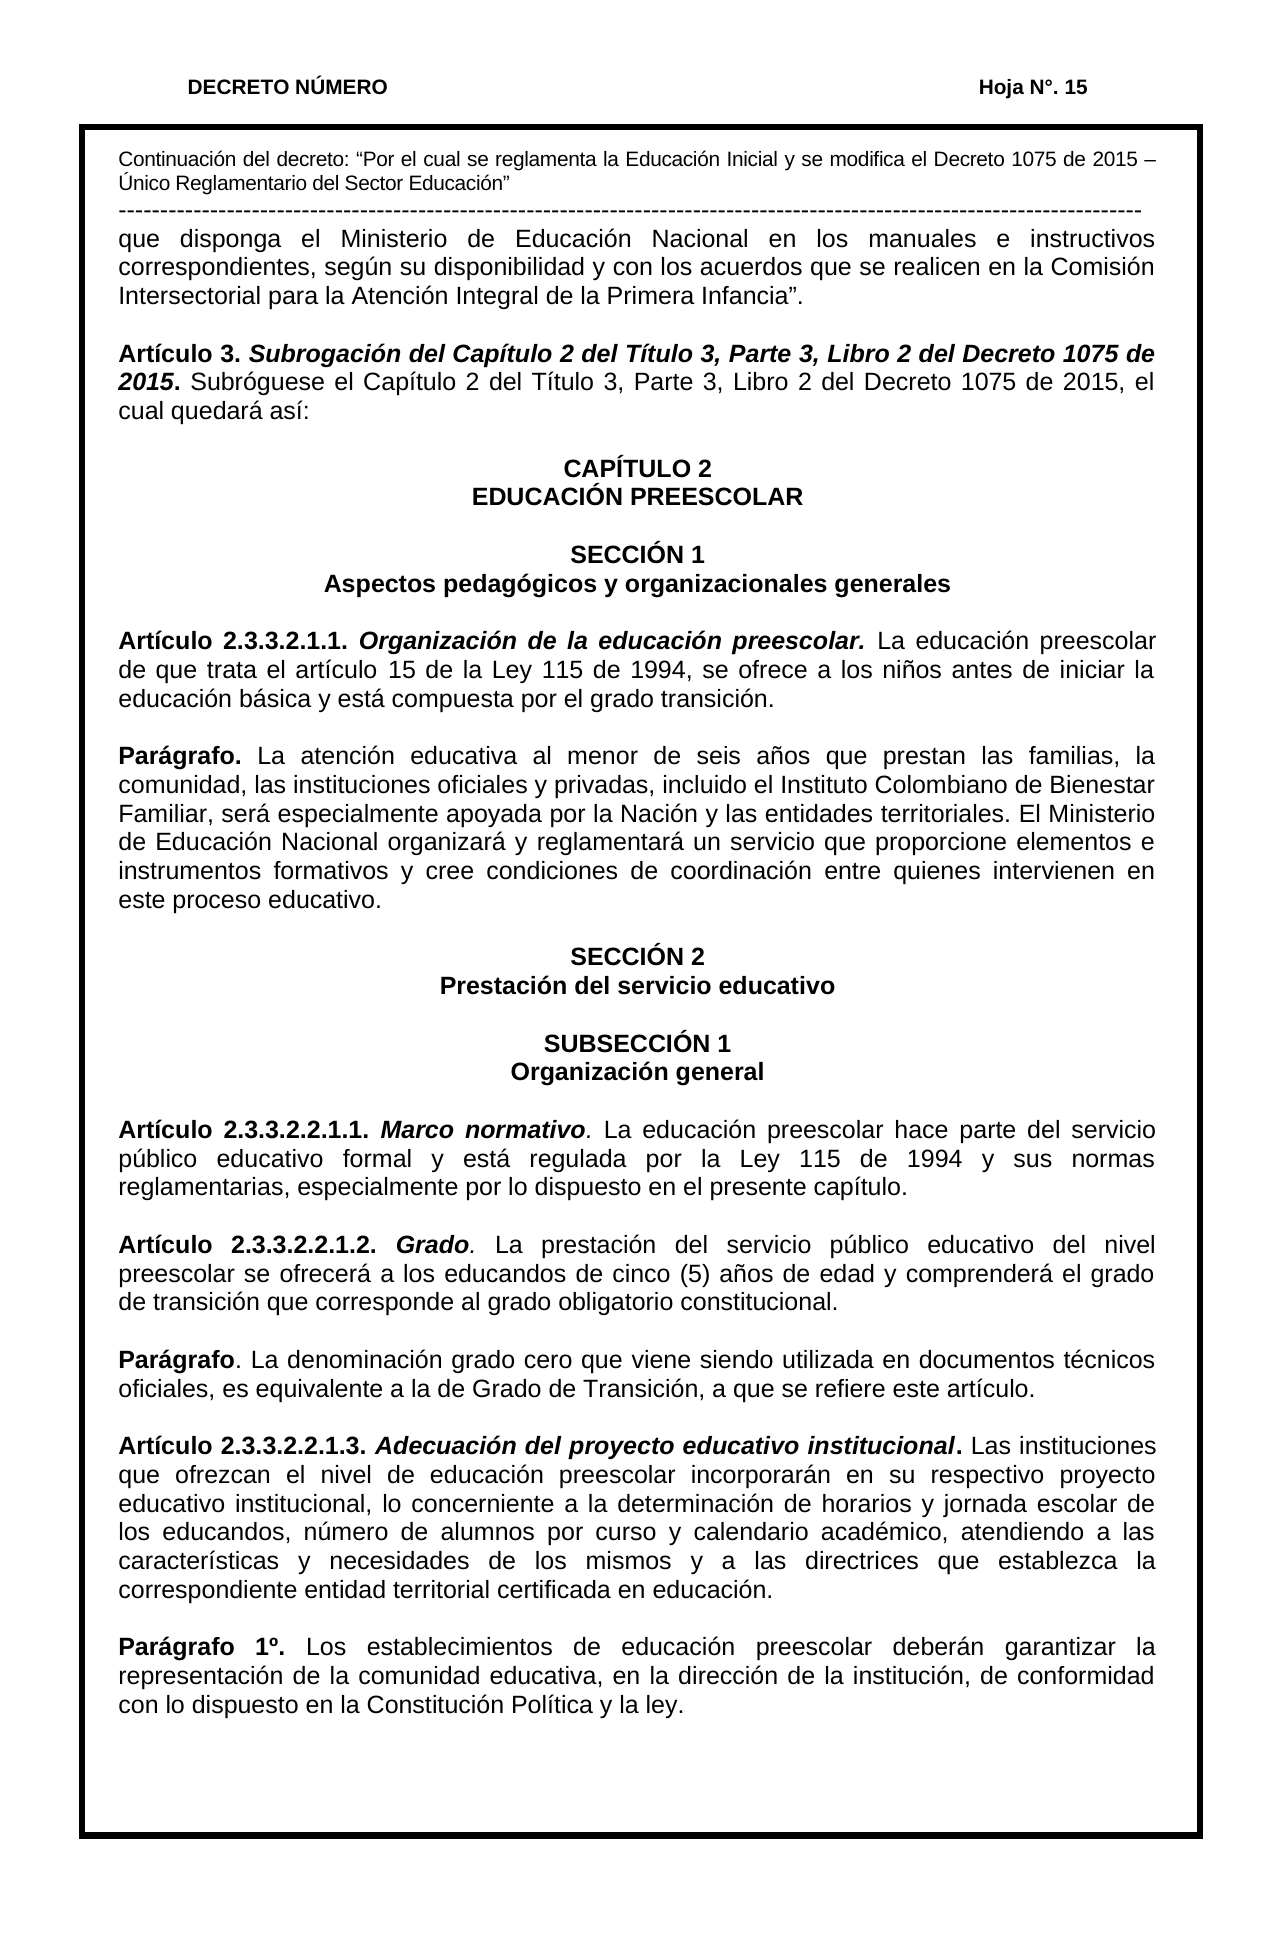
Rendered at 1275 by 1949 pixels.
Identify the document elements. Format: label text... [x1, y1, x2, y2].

text SECCIÓN 2 [118, 942, 1157, 971]
text SUBSECCIÓN 1 [118, 1028, 1157, 1057]
text Prestación del servicio educativo [118, 971, 1157, 1000]
text Artículo 2.3.3.2.1.1. Organización de la educación preescolar. La educación preescolar de que trata el artículo 15 de la Ley 115 de 1994, se ofrece a los niños antes de iniciar la educación básica y está compuesta por el grado transición. [118, 626, 1157, 712]
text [118, 223, 1157, 310]
text Parágrafo. La atención educativa al menor de seis años que prestan las familias, la comunidad, las instituciones oficiales y privadas, incluido el Instituto Colombiano de Bienestar Familiar, será especialmente apoyada por la Nación y las entidades territoriales. El Ministerio de Educación Nacional organizará y reglamentará un servicio que proporcione elementos e instrumentos formativos y cree condiciones de coordinación entre quienes intervienen en este proceso educativo. [118, 741, 1157, 913]
text Organización general [118, 1057, 1157, 1086]
text Parágrafo 1º. Los establecimientos de educación preescolar deberán garantizar la representación de la comunidad educativa, en la dirección de la institución, de conformidad con lo dispuesto en la Constitución Política y la ley. [118, 1632, 1157, 1718]
text CAPÍTULO 2 [118, 453, 1157, 482]
text Parágrafo. La denominación grado cero que viene siendo utilizada en documentos técnicos oficiales, es equivalente a la de Grado de Transición, a que se refiere este artículo. [118, 1345, 1157, 1402]
text Artículo 3. Subrogación del Capítulo 2 del Título 3, Parte 3, Libro 2 del Decreto 1075 de 2015. Subróguese el Capítulo 2 del Título 3, Parte 3, Libro 2 del Decreto 1075 de 2015, el cual quedará así: [118, 338, 1157, 425]
text Artículo 2.3.3.2.2.1.2. Grado. La prestación del servicio público educativo del nivel preescolar se ofrecerá a los educandos de cinco (5) años de edad y comprenderá el grado de transición que corresponde al grado obligatorio constitucional. [118, 1230, 1157, 1316]
text Artículo 2.3.3.2.2.1.1. Marco normativo. La educación preescolar hace parte del servicio público educativo formal y está regulada por la Ley 115 de 1994 y sus normas reglamentarias, especialmente por lo dispuesto en el presente capítulo. [118, 1115, 1157, 1201]
text Artículo 2.3.3.2.2.1.3. Adecuación del proyecto educativo institucional. Las instituciones que ofrezcan el nivel de educación preescolar incorporarán en su respectivo proyecto educativo institucional, lo concerniente a la determinación de horarios y jornada escolar de los educandos, número de alumnos por curso y calendario académico, atendiendo a las características y necesidades de los mismos y a las directrices que establezca la correspondiente entidad territorial certificada en educación. [118, 1431, 1157, 1603]
text EDUCACIÓN PREESCOLAR [118, 482, 1157, 511]
text Aspectos pedagógicos y organizacionales generales [118, 568, 1157, 597]
text SECCIÓN 1 [118, 540, 1157, 568]
